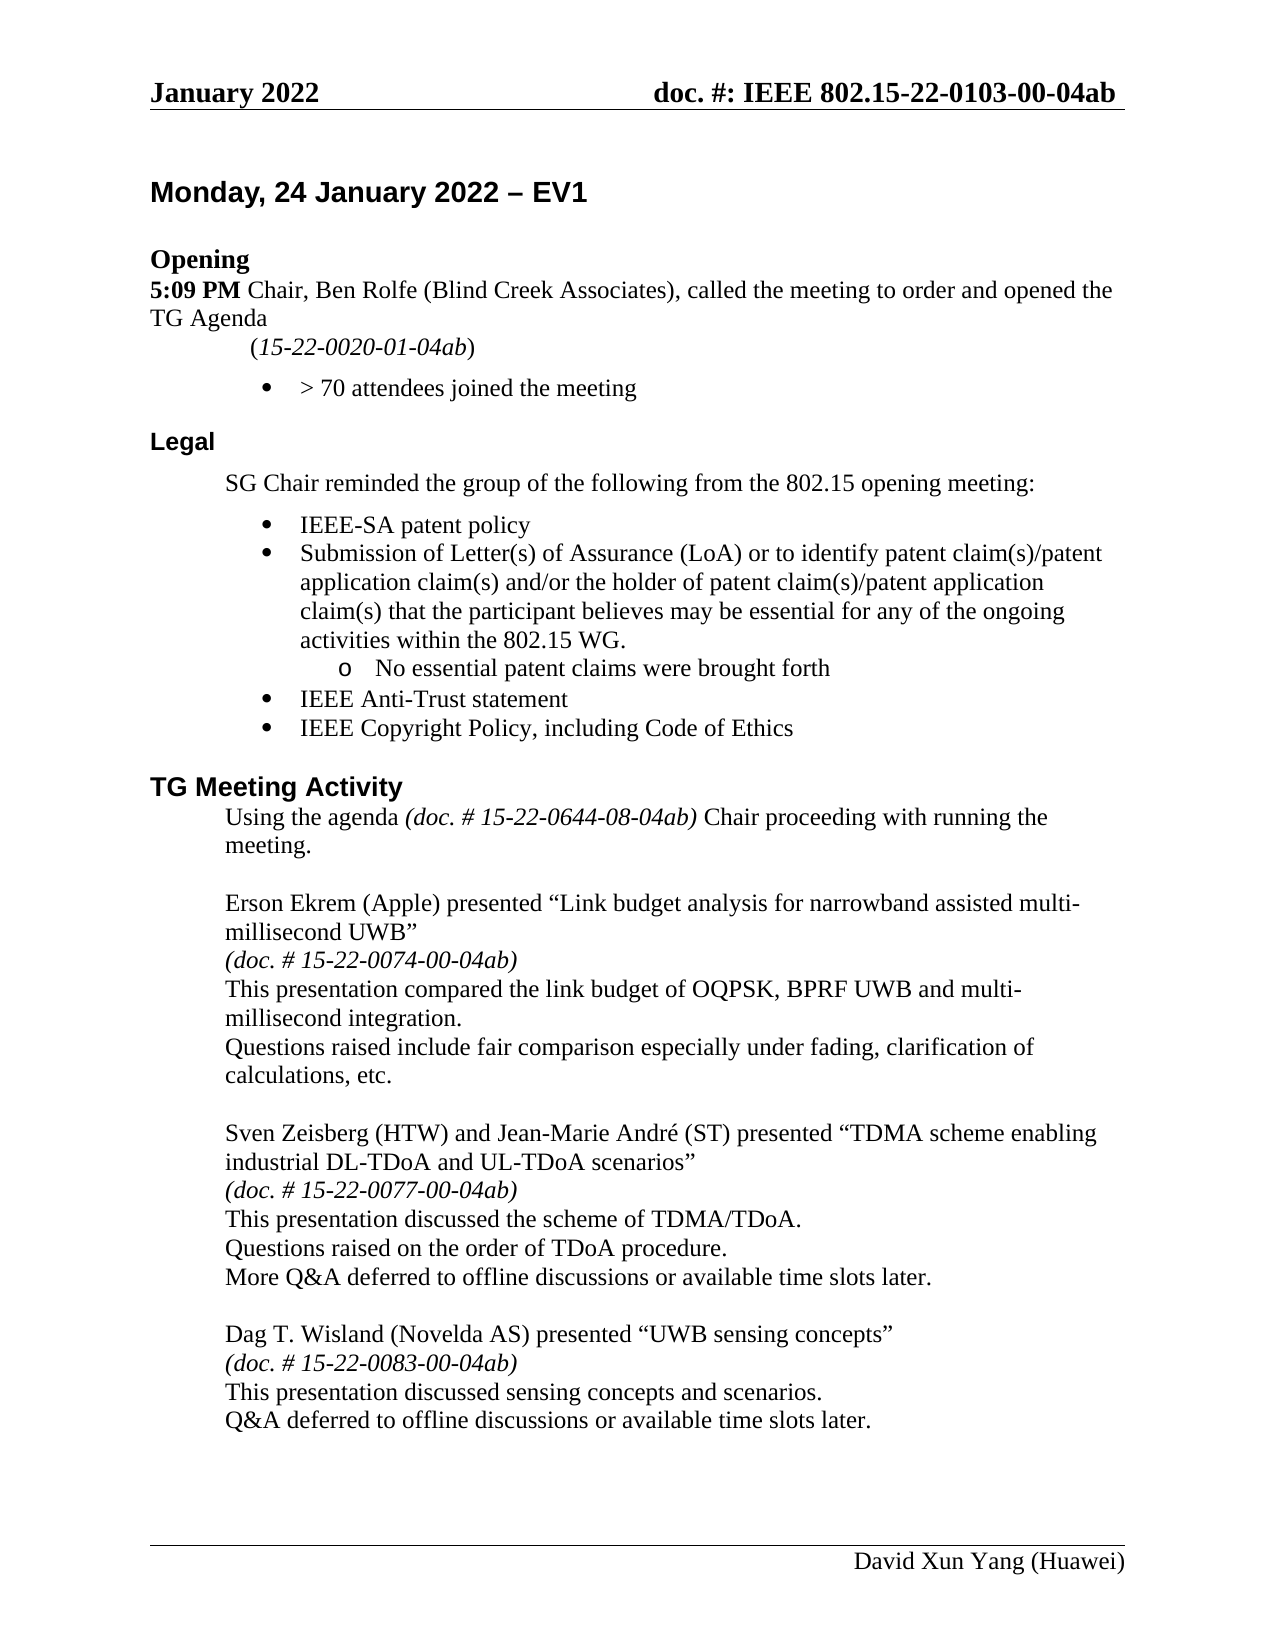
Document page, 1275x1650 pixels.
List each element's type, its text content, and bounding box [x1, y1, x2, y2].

subtitle Monday, 24 January 2022 – EV1 [150, 175, 1125, 208]
list IEEE-SA patent policy [262, 510, 1125, 538]
list > 70 attendees joined the meeting [262, 373, 1125, 402]
list No essential patent claims were brought forth [337, 653, 1125, 684]
text (doc. # 15-22-0077-00-04ab) [225, 1176, 1125, 1204]
text 5:09 PM Chair, Ben Rolfe (Blind Creek Associates), called the meeting to order and opened the TG Agenda [150, 275, 1125, 332]
text Sven Zeisberg (HTW) and Jean-Marie André (ST) presented “TDMA scheme enabling industrial DL-TDoA and UL-TDoA scenarios” [225, 1118, 1125, 1176]
text Erson Ekrem (Apple) presented “Link budget analysis for narrowband assisted multi-millisecond UWB” [225, 888, 1125, 946]
text SG Chair reminded the group of the following from the 802.15 opening meeting: [225, 468, 1125, 497]
list IEEE Anti-Trust statement [262, 684, 1125, 713]
text Questions raised on the order of TDoA procedure. [225, 1233, 1125, 1262]
text Questions raised include fair comparison especially under fading, clarification of calculations, etc. [225, 1032, 1125, 1089]
text (doc. # 15-22-0083-00-04ab) [225, 1348, 1125, 1377]
text Opening [150, 243, 1125, 275]
text (doc. # 15-22-0074-00-04ab) [225, 946, 1125, 974]
text This presentation discussed sensing concepts and scenarios. [225, 1377, 1125, 1406]
text This presentation compared the link budget of OQPSK, BPRF UWB and multi-millisecond integration. [225, 974, 1125, 1032]
list IEEE Copyright Policy, including Code of Ethics [262, 713, 1125, 742]
text Using the agenda (doc. # 15-22-0644-08-04ab) Chair proceeding with running the meeting. [225, 802, 1125, 859]
text More Q&A deferred to offline discussions or available time slots later. [225, 1262, 1125, 1291]
text TG Meeting Activity [150, 771, 1125, 802]
text (15-22-0020-01-04ab) [162, 332, 1125, 361]
text Q&A deferred to offline discussions or available time slots later. [225, 1406, 1125, 1434]
text Dag T. Wisland (Novelda AS) presented “UWB sensing concepts” [225, 1319, 1125, 1348]
subtitle Legal [150, 427, 1125, 456]
text This presentation discussed the scheme of TDMA/TDoA. [225, 1204, 1125, 1233]
list Submission of Letter(s) of Assurance (LoA) or to identify patent claim(s)/patent application claim(s) and/or the holder of patent claim(s)/patent application claim(s) that the participant believes may be essential for any of the ongoing activities within the 802.15 WG. [262, 538, 1125, 653]
